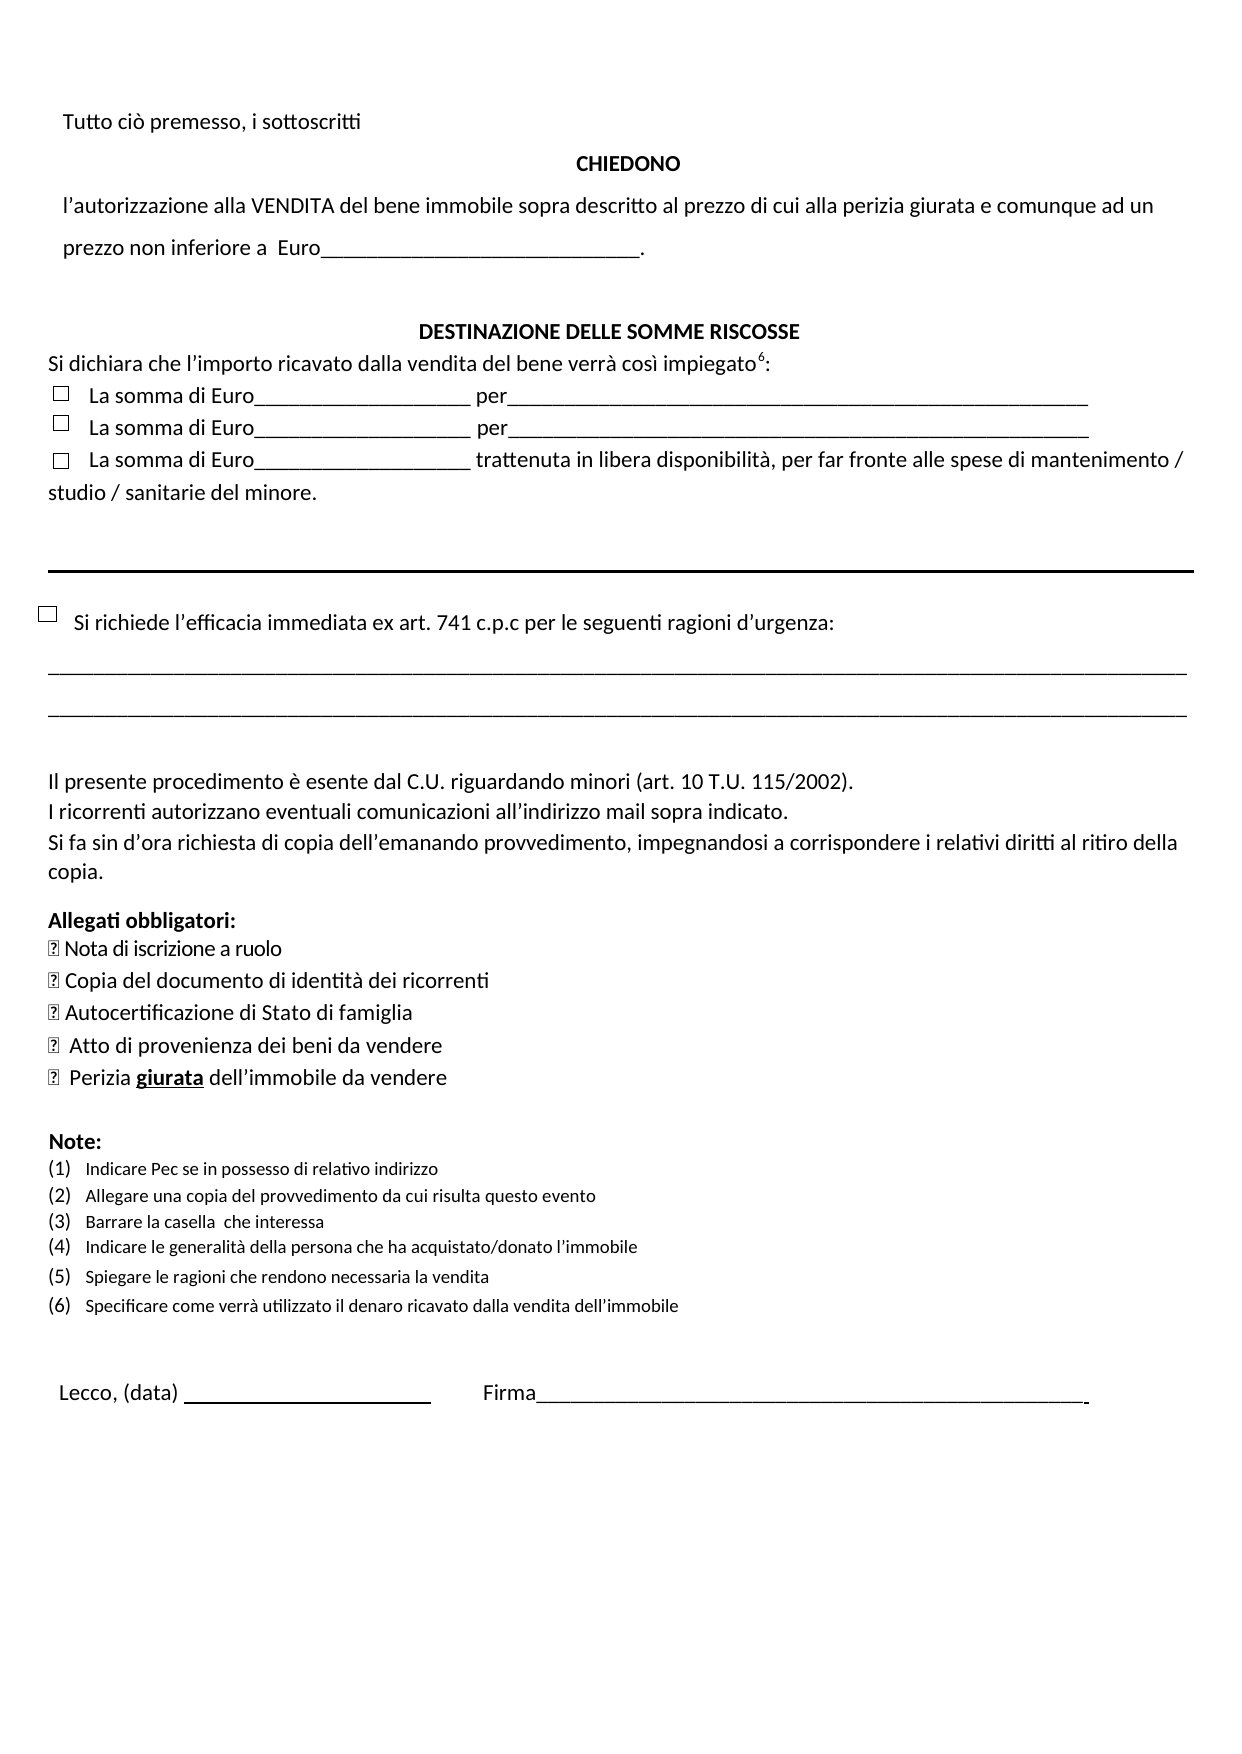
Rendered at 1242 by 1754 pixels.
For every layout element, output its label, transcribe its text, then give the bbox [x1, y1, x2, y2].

text Si dichiara che l’importo ricavato dalla vendita del bene verrà così impiegato6: [48, 349, 1194, 377]
text  Perizia giurata dell’immobile da vendere [48, 1063, 1194, 1091]
text CHIEDONO [63, 149, 1194, 177]
list Indicare Pec se in possesso di relativo indirizzo [48, 1155, 1187, 1181]
text I ricorrenti autorizzano eventuali comunicazioni all’indirizzo mail sopra indicato. [48, 796, 1194, 826]
text  Autocertificazione di Stato di famiglia [48, 998, 1194, 1027]
text La somma di Euro___________________ trattenuta in libera disponibilità, per far fronte alle spese di mantenimento / studio / sanitarie del minore. [48, 446, 1194, 570]
text Lecco, (data) Firma________________________________________________ [59, 1378, 1199, 1406]
text l’autorizzazione alla VENDITA del bene immobile sopra descritto al prezzo di cui alla perizia giurata e comunque ad un prezzo non inferiore a Euro____________________________. [63, 191, 1194, 261]
text La somma di Euro___________________ per___________________________________________________ [48, 381, 1194, 409]
text La somma di Euro___________________ per___________________________________________________ [48, 413, 1194, 441]
list Spiegare le ragioni che rendono necessaria la vendita [48, 1263, 1194, 1288]
text Allegati obbligatori: [48, 906, 1194, 934]
list Indicare le generalità della persona che ha acquistato/donato l’immobile [48, 1234, 1194, 1259]
list Specificare come verrà utilizzato il denaro ricavato dalla vendita dell’immobile [48, 1292, 1194, 1317]
text Il presente procedimento è esente dal C.U. riguardando minori (art. 10 T.U. 115/2002). [48, 766, 1194, 795]
text Si fa sin d’ora richiesta di copia dell’emanando provvedimento, impegnandosi a corrispondere i relativi diritti al ritiro della copia. [48, 827, 1194, 885]
text Tutto ciò premesso, i sottoscritti [63, 107, 1194, 135]
list Allegare una copia del provvedimento da cui risulta questo evento [48, 1181, 1199, 1208]
text  Copia del documento di identità dei ricorrenti [48, 966, 1194, 994]
text Si richiede l’efficacia immediata ex art. 741 c.p.c per le seguenti ragioni d’urgenza: ________________________________________________________________________________________________________________________________________________________________________________________________________ [48, 608, 1194, 720]
text  Atto di provenienza dei beni da vendere [48, 1031, 1194, 1059]
text  Nota di iscrizione a ruolo [48, 934, 1194, 962]
list Barrare la casella che interessa [48, 1208, 1187, 1234]
text Note: [48, 1127, 1194, 1155]
text DESTINAZIONE DELLE SOMME RISCOSSE [419, 317, 1194, 345]
